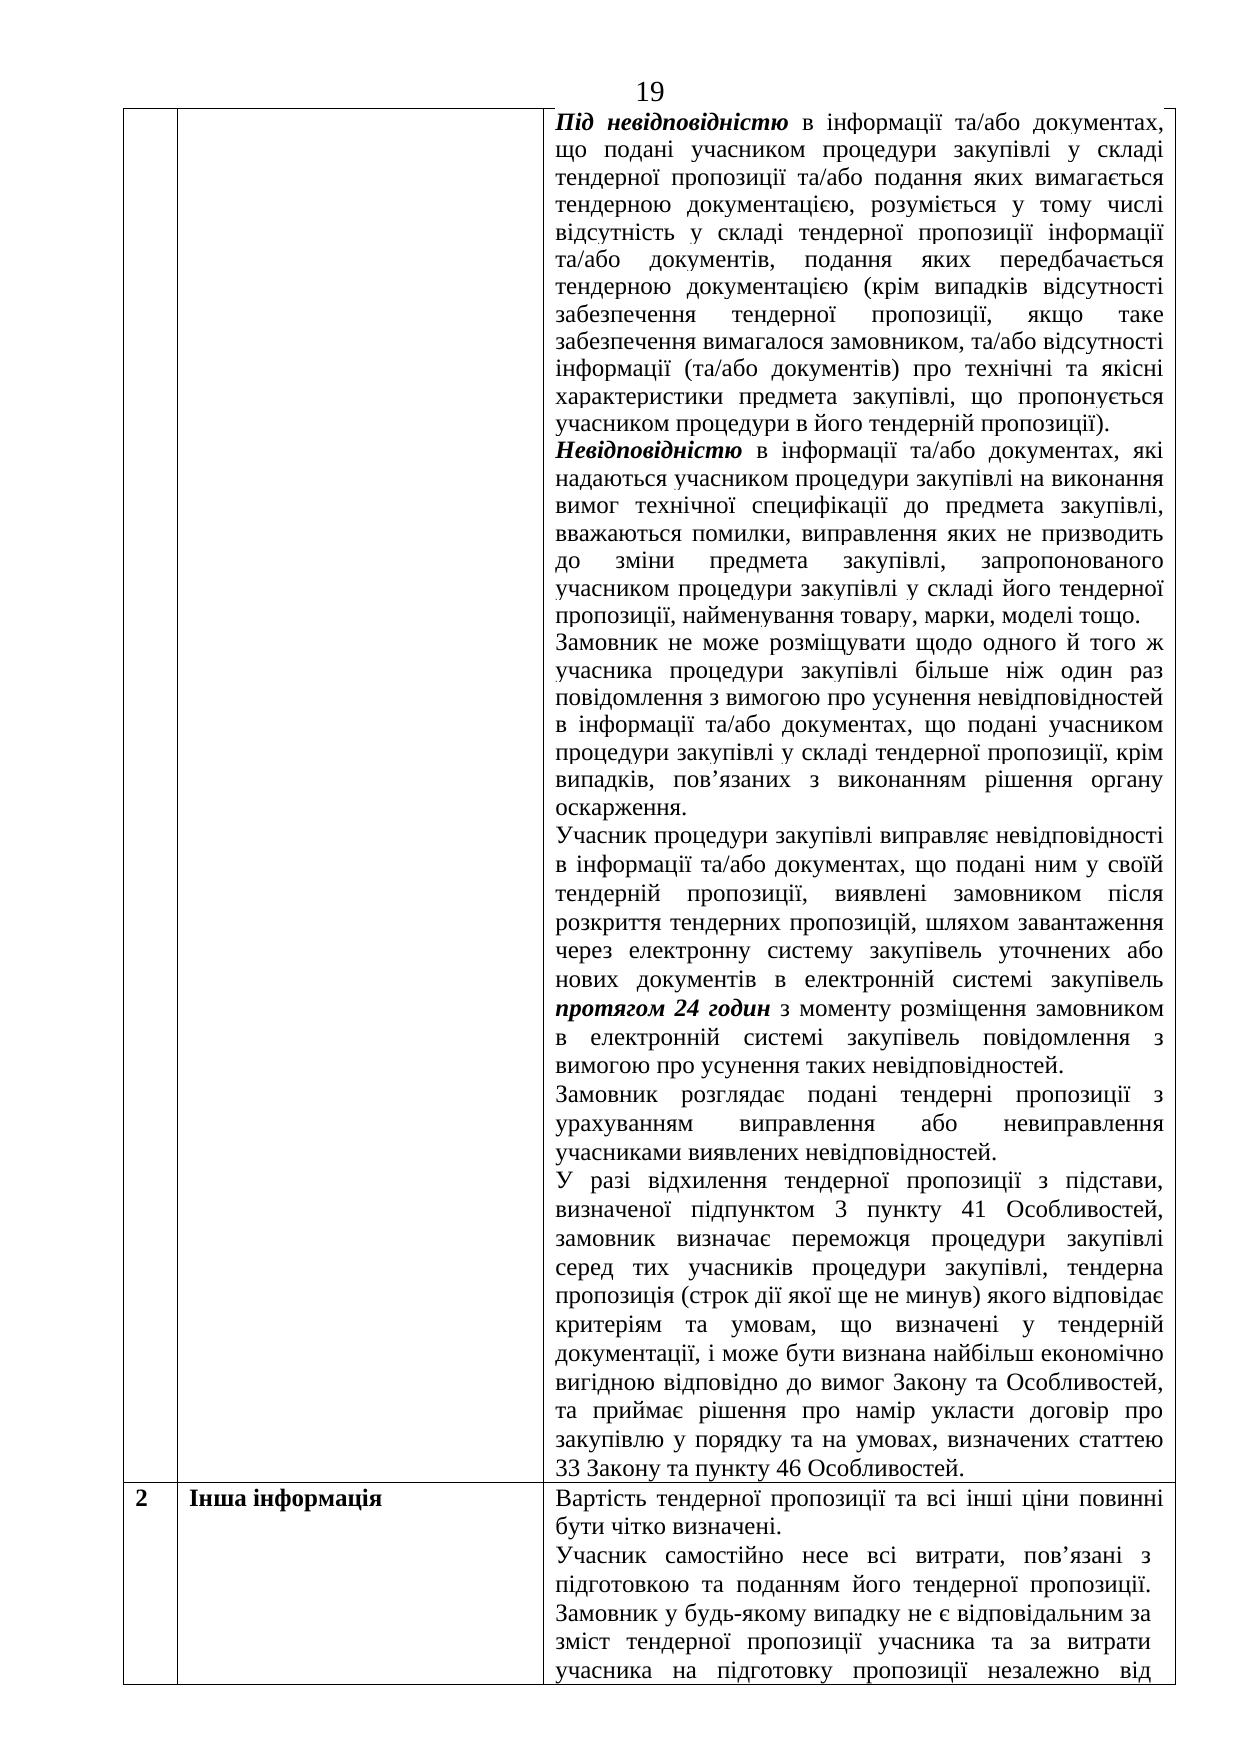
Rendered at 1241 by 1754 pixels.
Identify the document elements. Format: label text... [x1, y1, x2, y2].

table_cell Інша інформація [178, 1483, 543, 1684]
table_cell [178, 109, 543, 1482]
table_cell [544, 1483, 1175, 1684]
table_cell 2 [124, 1483, 177, 1684]
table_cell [544, 109, 1175, 1482]
table_cell 1 [124, 109, 177, 1482]
